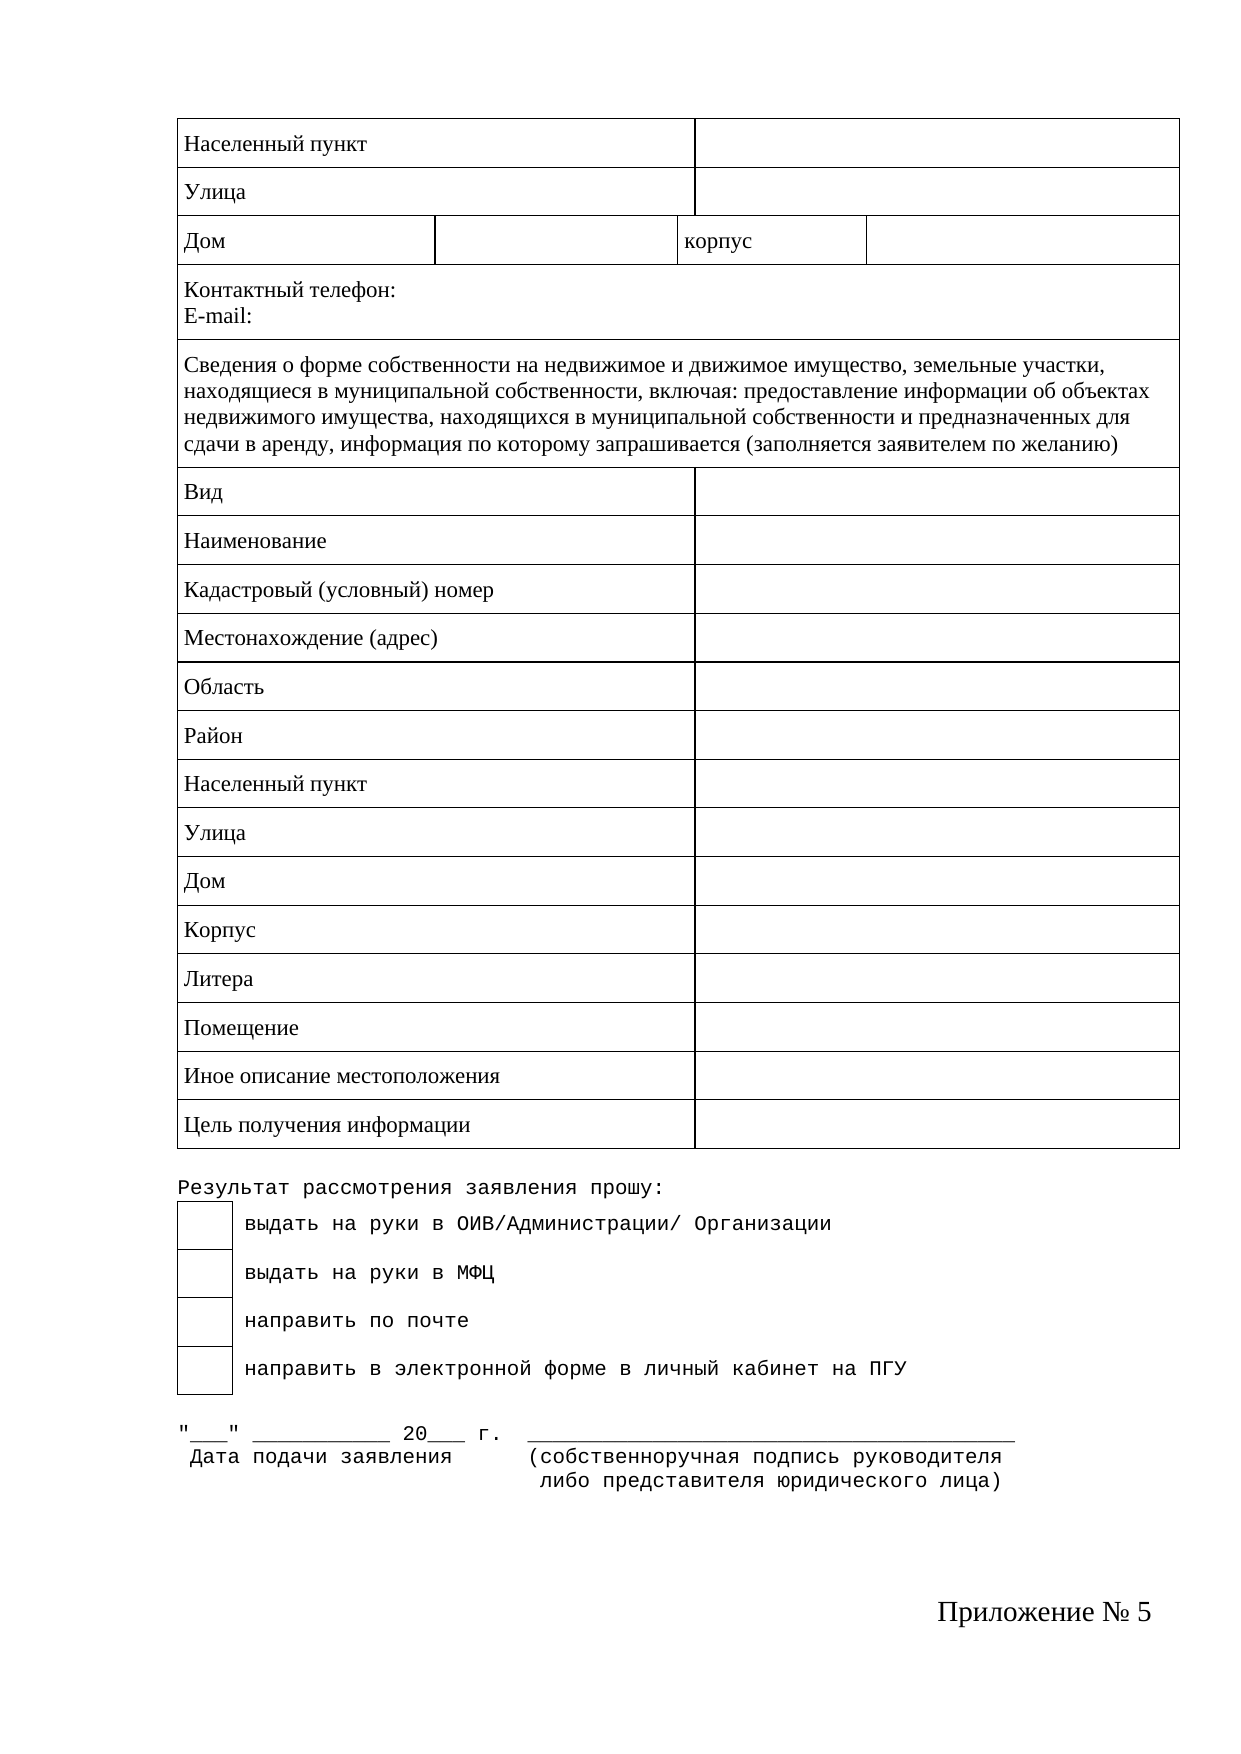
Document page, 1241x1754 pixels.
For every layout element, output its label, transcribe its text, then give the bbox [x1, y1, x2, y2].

table_cell Литера [178, 954, 694, 1002]
table_cell Дом [178, 216, 434, 264]
table_cell Наименование [178, 516, 694, 564]
table_cell [696, 808, 1179, 856]
table_cell [696, 906, 1179, 953]
table_cell [178, 1250, 232, 1297]
table_cell [696, 565, 1179, 613]
table_cell Район [178, 711, 694, 759]
table_cell Контактный телефон: E-mail: [178, 265, 1179, 339]
table_cell [696, 711, 1179, 759]
table_cell [696, 1003, 1179, 1051]
table_cell Цель получения информации [178, 1100, 694, 1148]
table_cell Иное описание местоположения [178, 1052, 694, 1099]
table_cell [696, 663, 1179, 710]
table_cell [696, 954, 1179, 1002]
table_cell направить по почте [233, 1297, 1181, 1346]
table_cell [436, 216, 677, 264]
table_cell [696, 119, 1179, 167]
table_cell [696, 468, 1179, 515]
table_cell Вид [178, 468, 694, 515]
table_cell [696, 168, 1179, 215]
table_cell [696, 1100, 1179, 1148]
table_header выдать на руки в ОИВ/Администрации/ Организации [233, 1201, 1181, 1249]
table_cell [178, 1347, 232, 1394]
table_cell [696, 857, 1179, 904]
table_cell [696, 614, 1179, 661]
text Дата подачи заявления (собственноручная подпись руководителя [177, 1447, 1152, 1470]
table_cell [867, 216, 1179, 264]
table_cell Местонахождение (адрес) [178, 614, 694, 661]
table_cell Кадастровый (условный) номер [178, 565, 694, 613]
text "___" ___________ 20___ г. _______________________________________ [177, 1423, 1152, 1447]
table_cell [178, 1298, 232, 1346]
table_cell [696, 1052, 1179, 1099]
table_cell Улица [178, 808, 694, 856]
table_cell Корпус [178, 906, 694, 953]
table_header [178, 1202, 232, 1249]
table_cell Область [178, 663, 694, 710]
table_cell Дом [178, 857, 694, 904]
table_cell Помещение [178, 1003, 694, 1051]
table_cell [696, 760, 1179, 807]
text либо представителя юридического лица) [177, 1470, 1152, 1494]
table_cell Населенный пункт [178, 760, 694, 807]
table_cell Сведения о форме собственности на недвижимое и движимое имущество, земельные участки, находящиеся в муниципальной собственности, включая: предоставление информации об объектах недвижимого имущества, находящихся в муниципальной собственности и предназначенных для сдачи в аренду, информация по которому запрашивается (заполняется заявителем по желанию) [178, 340, 1179, 467]
text Результат рассмотрения заявления прошу: [177, 1177, 1152, 1201]
table_cell [696, 516, 1179, 564]
table_cell Улица [178, 168, 694, 215]
table_cell направить в электронной форме в личный кабинет на ПГУ [233, 1346, 1181, 1394]
table_cell Населенный пункт [178, 119, 694, 167]
table_cell выдать на руки в МФЦ [233, 1249, 1181, 1297]
table_cell корпус [678, 216, 866, 264]
text Приложение № 5 [177, 1594, 1152, 1628]
